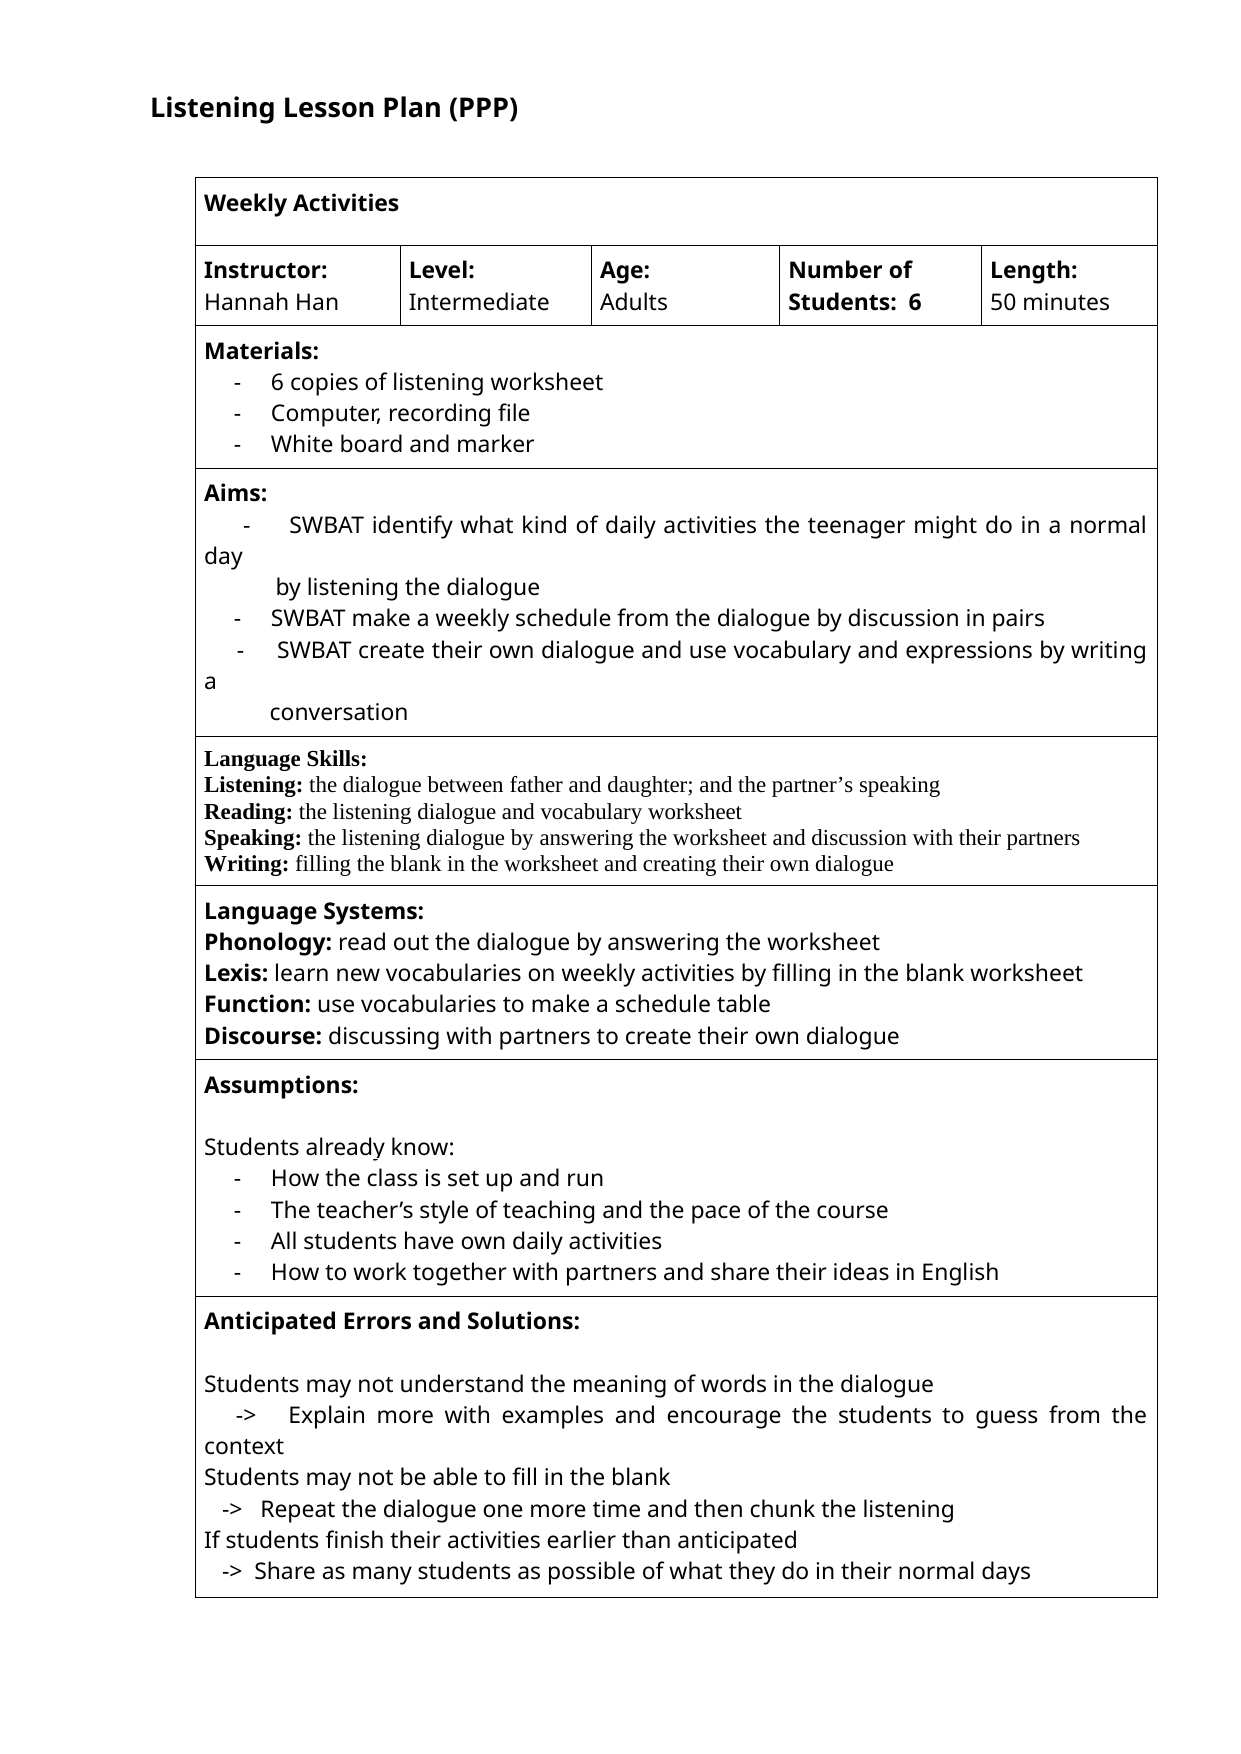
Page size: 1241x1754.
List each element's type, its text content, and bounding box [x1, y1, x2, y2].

table_cell Level: Intermediate [401, 246, 591, 325]
table_cell Instructor: Hannah Han [196, 246, 400, 325]
table_cell Aims: - SWBAT identify what kind of daily activities the teenager might do in a normal day by listening the dialogue - SWBAT make a weekly schedule from the dialogue by discussion in pairs - SWBAT create their own dialogue and use vocabulary and expressions by writing a conversation [196, 469, 1157, 736]
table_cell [196, 1297, 1157, 1597]
table_header Weekly Activities [196, 178, 1157, 245]
table_cell Materials: - 6 copies of listening worksheet - Computer, recording file - White board and marker [196, 326, 1157, 468]
table_cell Length: 50 minutes [982, 246, 1157, 325]
table_cell Age: Adults [592, 246, 779, 325]
table_cell Assumptions: Students already know: - How the class is set up and run - The teacher’s style of teaching and the pace of the course - All students have own daily activities - How to work together with partners and share their ideas in English [196, 1060, 1157, 1296]
table_cell Language Systems: Phonology: read out the dialogue by answering the worksheet Lexis: learn new vocabularies on weekly activities by filling in the blank worksheet Function: use vocabularies to make a schedule table Discourse: discussing with partners to create their own dialogue [196, 886, 1157, 1059]
table_cell Number of Students: 6 [780, 246, 981, 325]
table_cell Language Skills: Listening: the dialogue between father and daughter; and the partner’s speaking Reading: the listening dialogue and vocabulary worksheet Speaking: the listening dialogue by answering the worksheet and discussion with their partners Writing: filling the blank in the worksheet and creating their own dialogue [196, 737, 1157, 885]
